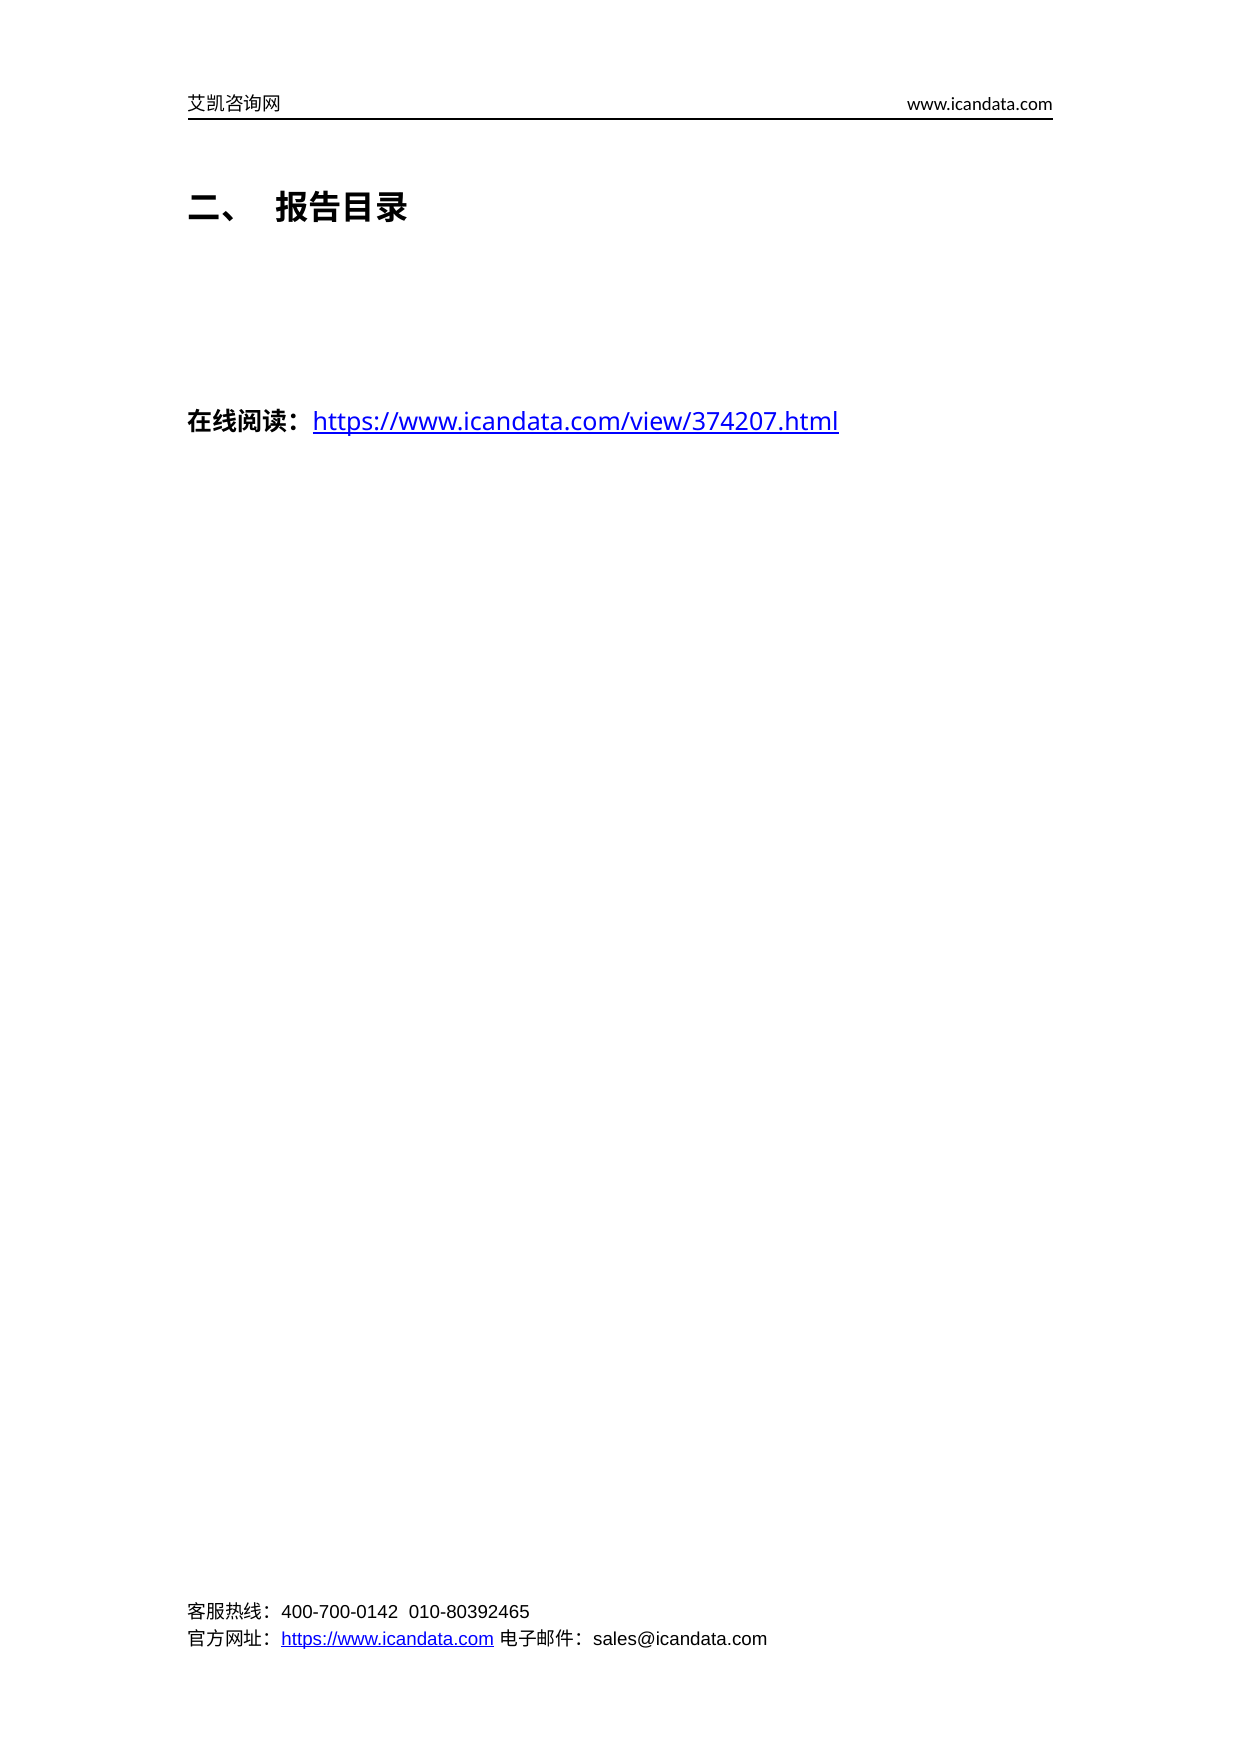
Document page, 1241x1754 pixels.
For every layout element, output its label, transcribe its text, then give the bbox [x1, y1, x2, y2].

text 在线阅读：https://www.icandata.com/view/374207.html [187, 387, 1053, 452]
subtitle 报告目录 [187, 172, 1053, 237]
